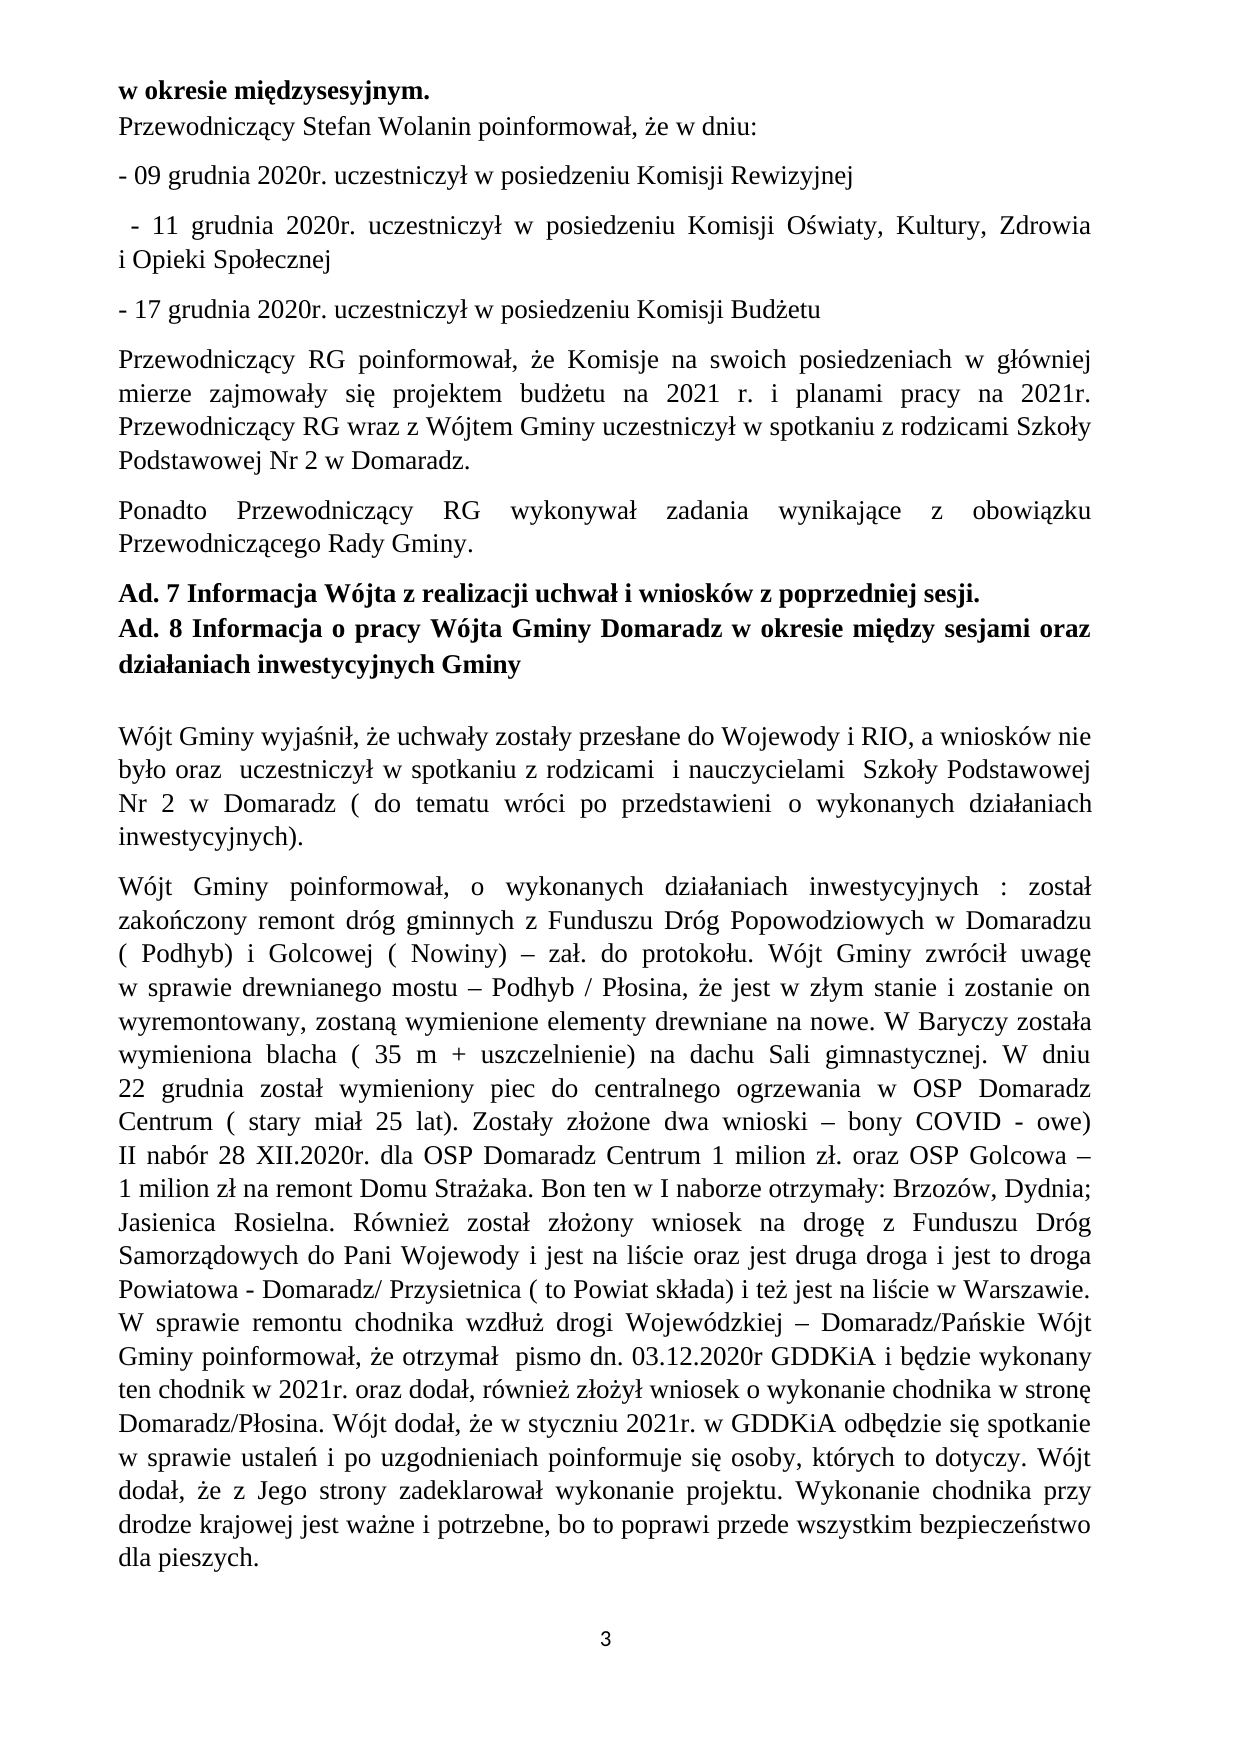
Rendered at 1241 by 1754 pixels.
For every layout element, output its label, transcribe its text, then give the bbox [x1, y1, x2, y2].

text Przewodniczący Stefan Wolanin poinformował, że w dniu: [118, 109, 1093, 141]
text Wójt Gminy poinformował, o wykonanych działaniach inwestycyjnych : został zakończony remont dróg gminnych z Funduszu Dróg Popowodziowych w Domaradzu ( Podhyb) i Golcowej ( Nowiny) – zał. do protokołu. Wójt Gminy zwrócił uwagę w sprawie drewnianego mostu – Podhyb / Płosina, że jest w złym stanie i zostanie on wyremontowany, zostaną wymienione elementy drewniane na nowe. W Baryczy została wymieniona blacha ( 35 m + uszczelnienie) na dachu Sali gimnastycznej. W dniu 22 grudnia został wymieniony piec do centralnego ogrzewania w OSP Domaradz Centrum ( stary miał 25 lat). Zostały złożone dwa wnioski – bony COVID - owe) II nabór 28 XII.2020r. dla OSP Domaradz Centrum 1 milion zł. oraz OSP Golcowa – 1 milion zł na remont Domu Strażaka. Bon ten w I naborze otrzymały: Brzozów, Dydnia; Jasienica Rosielna. Również został złożony wniosek na drogę z Funduszu Dróg Samorządowych do Pani Wojewody i jest na liście oraz jest druga droga i jest to droga Powiatowa - Domaradz/ Przysietnica ( to Powiat składa) i też jest na liście w Warszawie. W sprawie remontu chodnika wzdłuż drogi Wojewódzkiej – Domaradz/Pańskie Wójt Gminy poinformował, że otrzymał pismo dn. 03.12.2020r GDDKiA i będzie wykonany ten chodnik w 2021r. oraz dodał, również złożył wniosek o wykonanie chodnika w stronę Domaradz/Płosina. Wójt dodał, że w styczniu 2021r. w GDDKiA odbędzie się spotkanie w sprawie ustaleń i po uzgodnieniach poinformuje się osoby, których to dotyczy. Wójt dodał, że z Jego strony zadeklarował wykonanie projektu. Wykonanie chodnika przy drodze krajowej jest ważne i potrzebne, bo to poprawi przede wszystkim bezpieczeństwo dla pieszych. [118, 870, 1093, 1572]
text Ad. 8 Informacja o pracy Wójta Gminy Domaradz w okresie między sesjami oraz działaniach inwestycyjnych Gminy [118, 612, 1093, 679]
text Ponadto Przewodniczący RG wykonywał zadania wynikające z obowiązku Przewodniczącego Rady Gminy. [118, 494, 1093, 558]
text Wójt Gminy wyjaśnił, że uchwały zostały przesłane do Wojewody i RIO, a wniosków nie było oraz uczestniczył w spotkaniu z rodzicami i nauczycielami Szkoły Podstawowej Nr 2 w Domaradz ( do tematu wróci po przedstawieni o wykonanych działaniach inwestycyjnych). [118, 719, 1093, 851]
text - 17 grudnia 2020r. uczestniczył w posiedzeniu Komisji Budżetu [118, 293, 1093, 324]
text - 11 grudnia 2020r. uczestniczył w posiedzeniu Komisji Oświaty, Kultury, Zdrowia i Opieki Społecznej [118, 209, 1093, 274]
text Przewodniczący RG poinformował, że Komisje na swoich posiedzeniach w główniej mierze zajmowały się projektem budżetu na 2021 r. i planami pracy na 2021r. Przewodniczący RG wraz z Wójtem Gminy uczestniczył w spotkaniu z rodzicami Szkoły Podstawowej Nr 2 w Domaradz. [118, 343, 1093, 475]
text - 09 grudnia 2020r. uczestniczył w posiedzeniu Komisji Rewizyjnej [118, 159, 1093, 190]
text Ad. 7 Informacja Wójta z realizacji uchwał i wniosków z poprzedniej sesji. [118, 577, 1093, 608]
text w okresie międzysesyjnym. [118, 74, 1093, 105]
